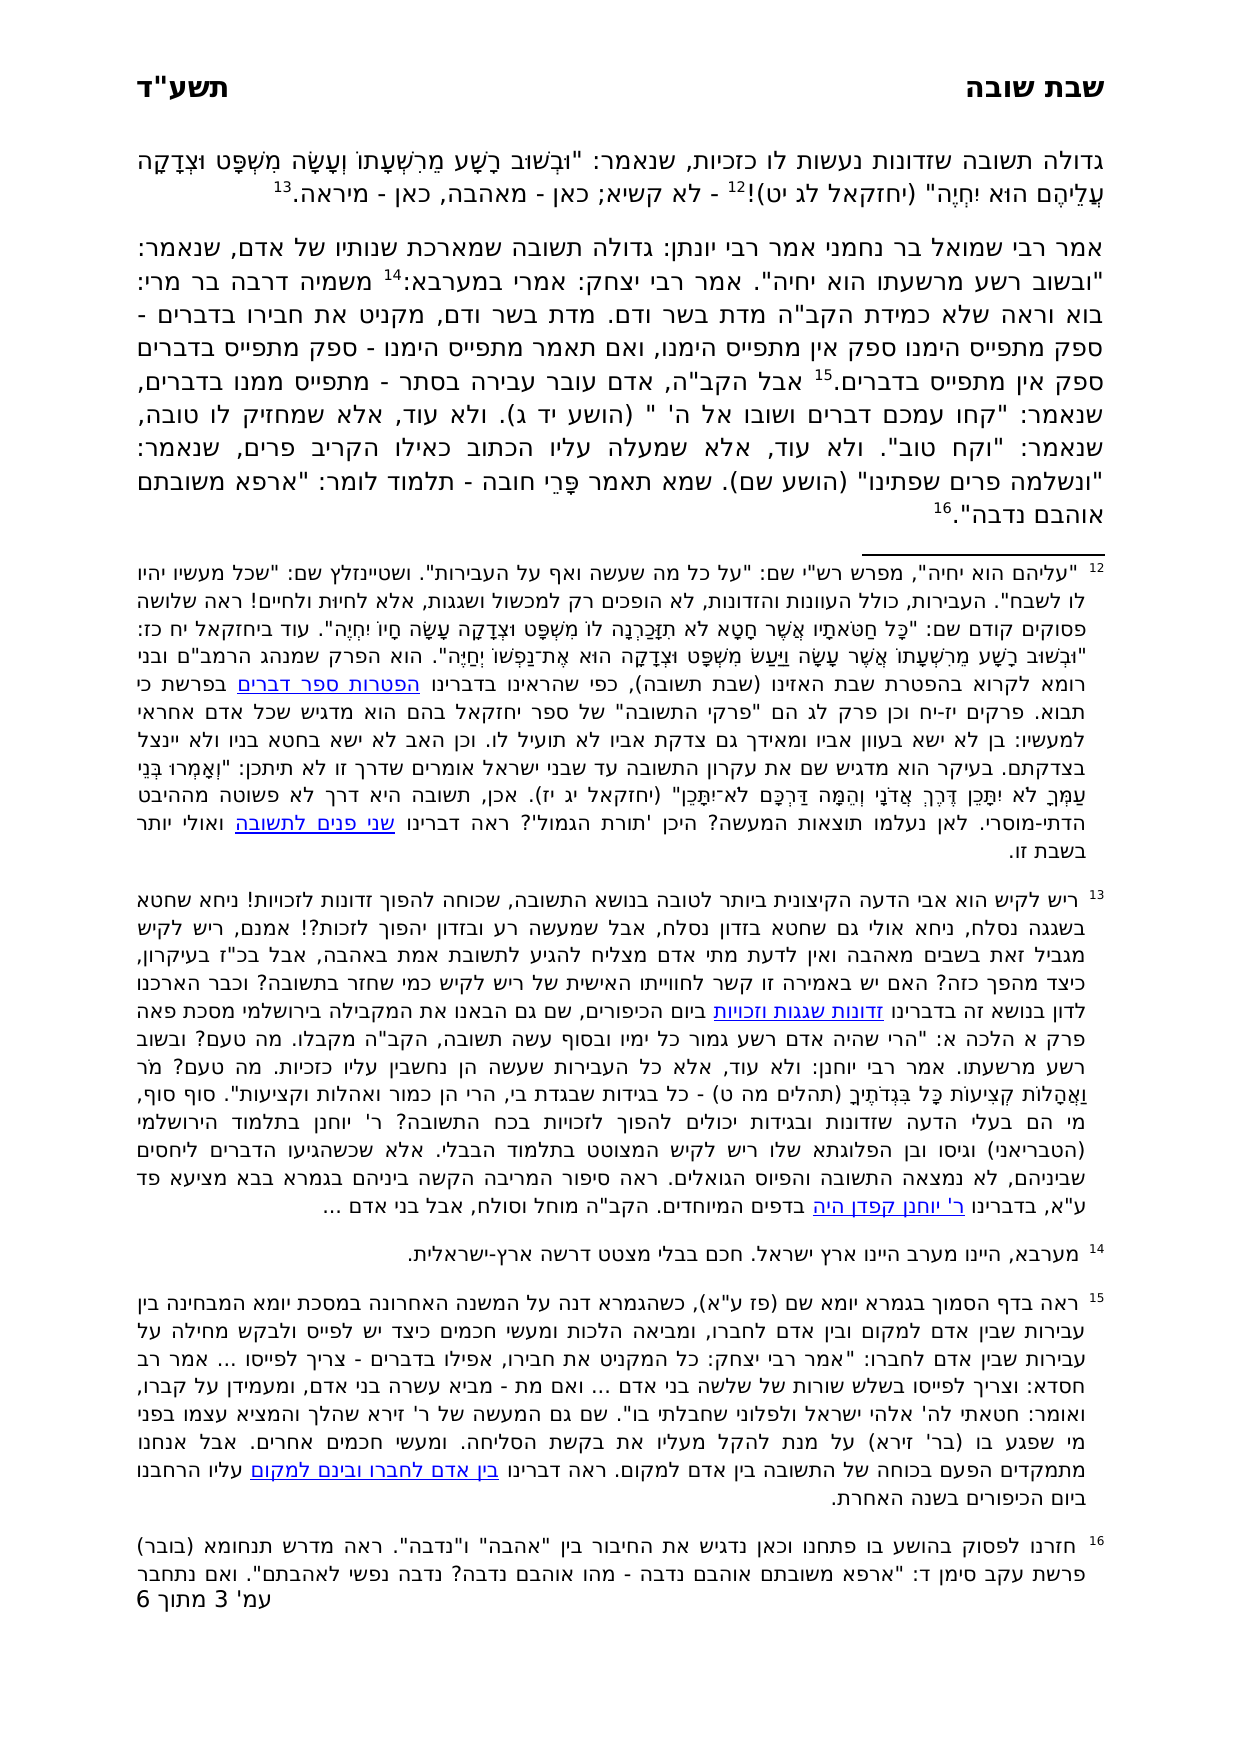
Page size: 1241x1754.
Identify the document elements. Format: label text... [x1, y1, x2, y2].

text אמר רבי שמואל בר נחמני אמר רבי יונתן: גדולה תשובה שמארכת שנותיו של אדם, שנאמר: "ובשוב רשע מרשעתו הוא יחיה". אמר רבי יצחק: אמרי במערבא: משמיה דרבה בר מרי: בוא וראה שלא כמידת הקב"ה מדת בשר ודם. מדת בשר ודם, מקניט את חבירו בדברים - ספק מתפייס הימנו ספק אין מתפייס הימנו, ואם תאמר מתפייס הימנו - ספק מתפייס בדברים ספק אין מתפייס בדברים. אבל הקב"ה, אדם עובר עבירה בסתר - מתפייס ממנו בדברים, שנאמר: "קחו עמכם דברים ושובו אל ה' " (הושע יד ג). ולא עוד, אלא שמחזיק לו טובה, שנאמר: "וקח טוב". ולא עוד, אלא שמעלה עליו הכתוב כאילו הקריב פרים, שנאמר: "ונשלמה פרים שפתינו" (הושע שם). שמא תאמר פָּרֵי חובה - תלמוד לומר: "ארפא משובתם אוהבם נדבה". [136, 229, 1104, 529]
text אמר ריש לקיש: גדולה תשובה, שזדונות נעשות לו כשגגות, שנאמר: "שובה ישראל עד ה' אלהיך כי כשלת בעונך". הא עון מזיד הוא, וקא קרי ליה מכשול. איני? והאמר ריש לקיש: גדולה תשובה שזדונות נעשות לו כזכיות, שנאמר: "וּבְשׁוּב רָשָׁע מֵרִשְׁעָתוֹ וְעָשָׂה מִשְׁפָּט וּצְדָקָה עֲלֵיהֶם הוּא יִחְיֶה" (יחזקאל לג יט)! - לא קשיא; כאן - מאהבה, כאן - מיראה. [136, 142, 1104, 208]
